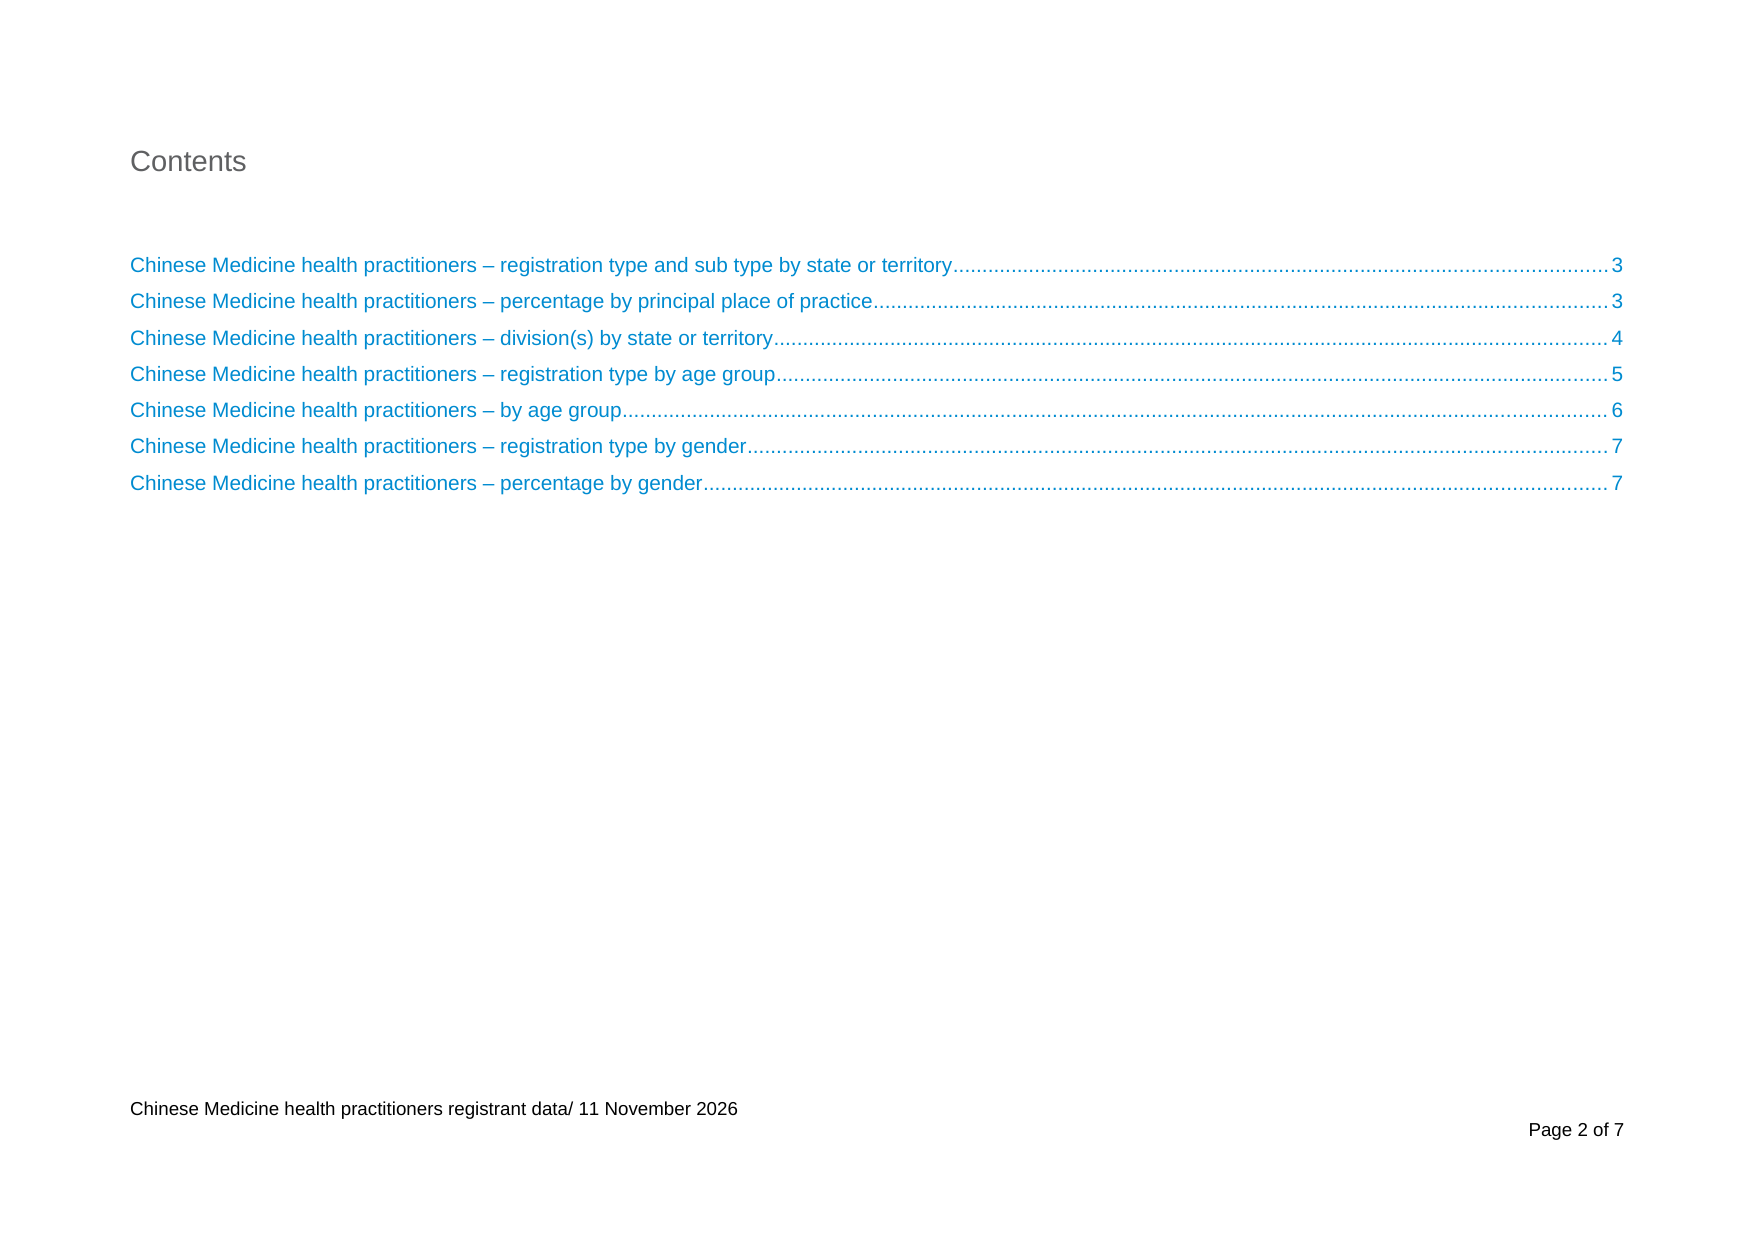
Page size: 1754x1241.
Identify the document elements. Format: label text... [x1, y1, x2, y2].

text Chinese Medicine health practitioners – division(s) by state or territory 4 [130, 325, 1624, 349]
text Chinese Medicine health practitioners – registration type and sub type by state or territory 3 [130, 253, 1624, 277]
text Chinese Medicine health practitioners – percentage by principal place of practice 3 [130, 289, 1624, 313]
text Chinese Medicine health practitioners – registration type by gender 7 [130, 434, 1624, 458]
text Chinese Medicine health practitioners – registration type by age group 5 [130, 362, 1624, 386]
subtitle Contents [130, 144, 1624, 178]
text Chinese Medicine health practitioners – percentage by gender 7 [130, 470, 1624, 494]
text Chinese Medicine health practitioners – by age group 6 [130, 398, 1624, 422]
